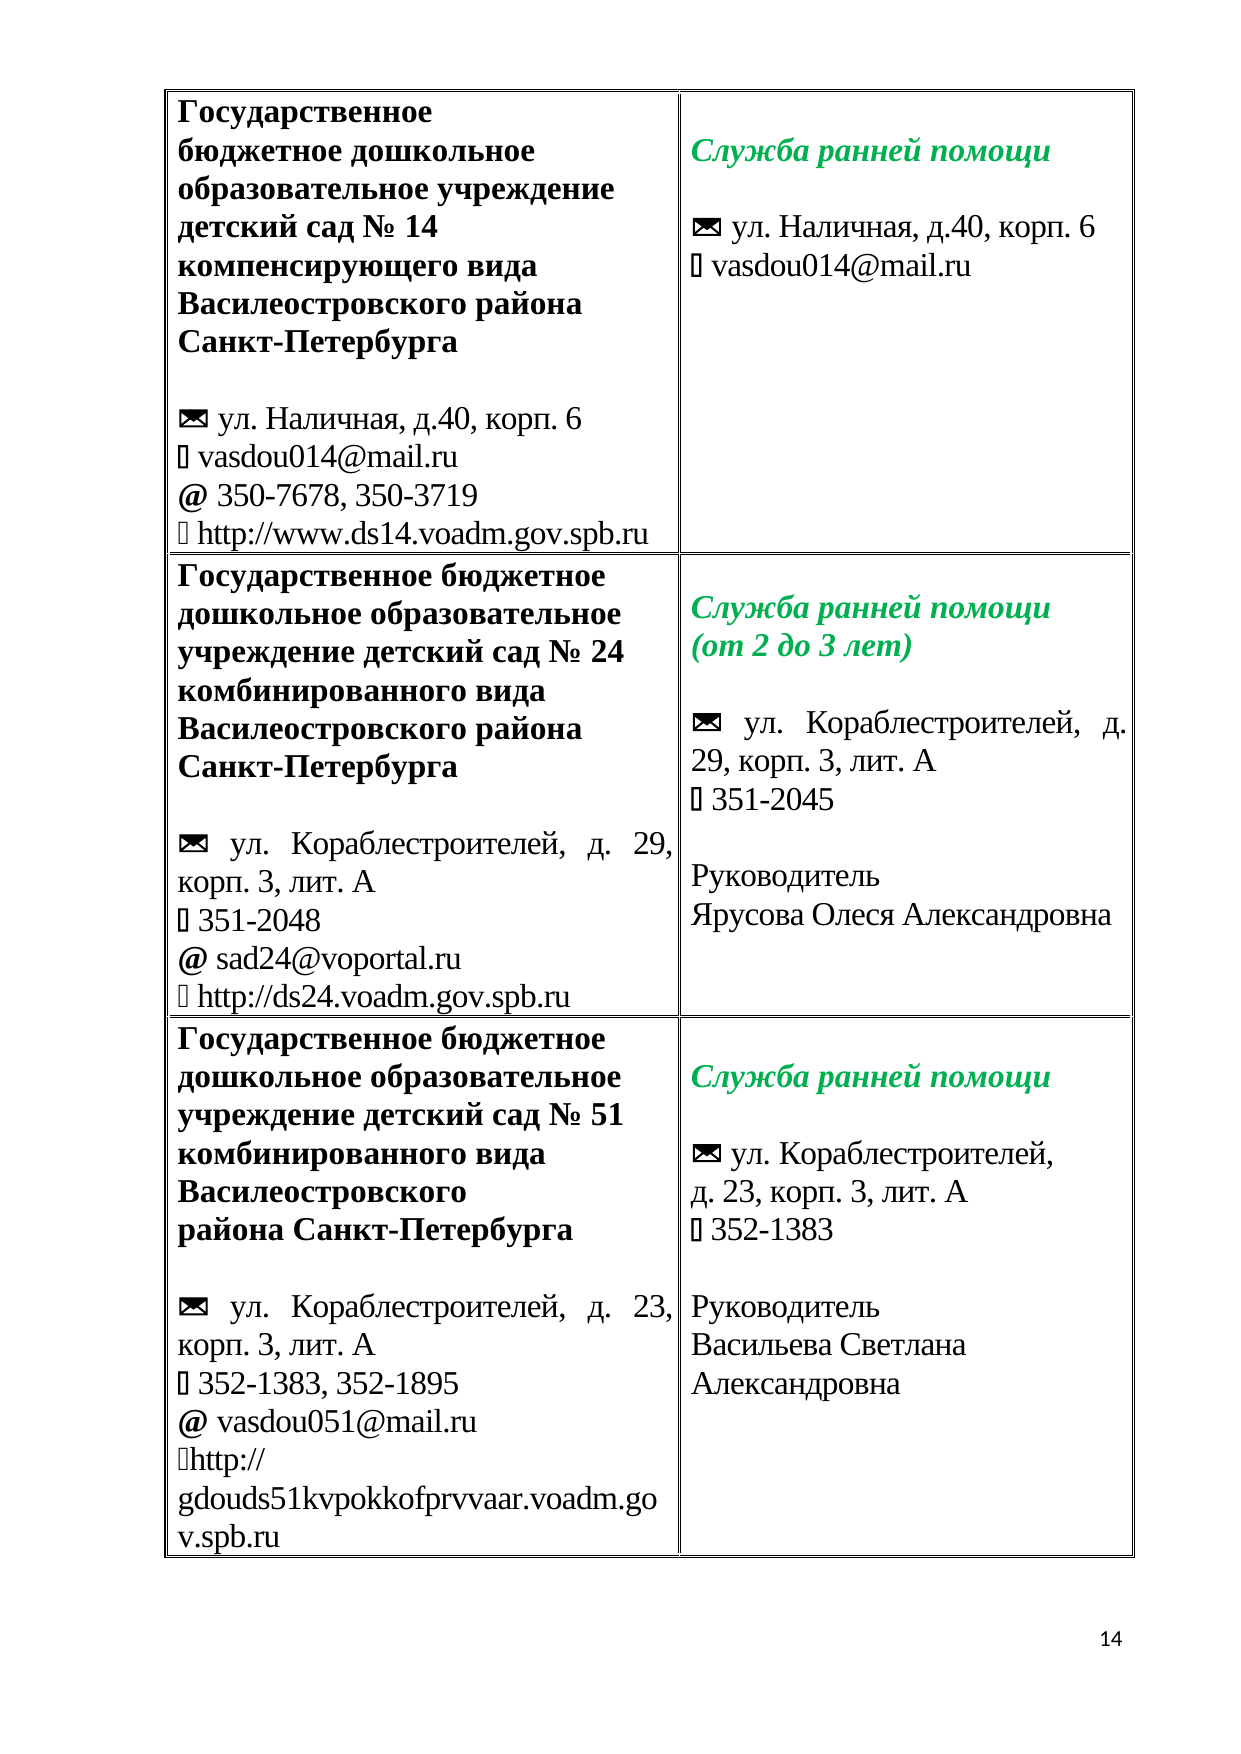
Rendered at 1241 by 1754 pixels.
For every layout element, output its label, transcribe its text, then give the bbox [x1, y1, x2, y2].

table_cell Служба ранней помощи ул. Кораблестроителей, д. 23, корп. 3, лит. А 352-1383 Руководитель Васильева Светлана Александровна [679, 1015, 1133, 1555]
table_cell Служба ранней помощи (от 2 до 3 лет) ул. Кораблестроителей, д. 29, корп. 3, лит. А 351-2045 Руководитель Ярусова Олеся Александровна [681, 552, 1132, 1015]
table_cell Государственное бюджетное дошкольное образовательное учреждение детский сад № 14 компенсирующего вида Василеостровского района Санкт-Петербурга ул. Наличная, д.40, корп. 6 vasdou014@mail.ru @ 350-7678, 350-3719 http://www.ds14.voadm.gov.spb.ru [168, 92, 679, 552]
table_cell Государственное бюджетное дошкольное образовательное учреждение детский сад № 51 комбинированного вида Василеостровского района Санкт-Петербурга ул. Кораблестроителей, д. 23, корп. 3, лит. А 352-1383, 352-1895 @ vasdou051@mail.ru http://gdouds51kvpokkofprvvaar.voadm.gov.spb.ru [166, 1015, 679, 1555]
table_cell Государственное бюджетное дошкольное образовательное учреждение детский сад № 24 комбинированного вида Василеостровского района Санкт-Петербурга ул. Кораблестроителей, д. 29, корп. 3, лит. А 351-2048 @ sad24@voportal.ru http://ds24.voadm.gov.spb.ru [168, 552, 678, 1015]
table_cell Служба ранней помощи ул. Наличная, д.40, корп. 6 vasdou014@mail.ru [679, 92, 1132, 552]
